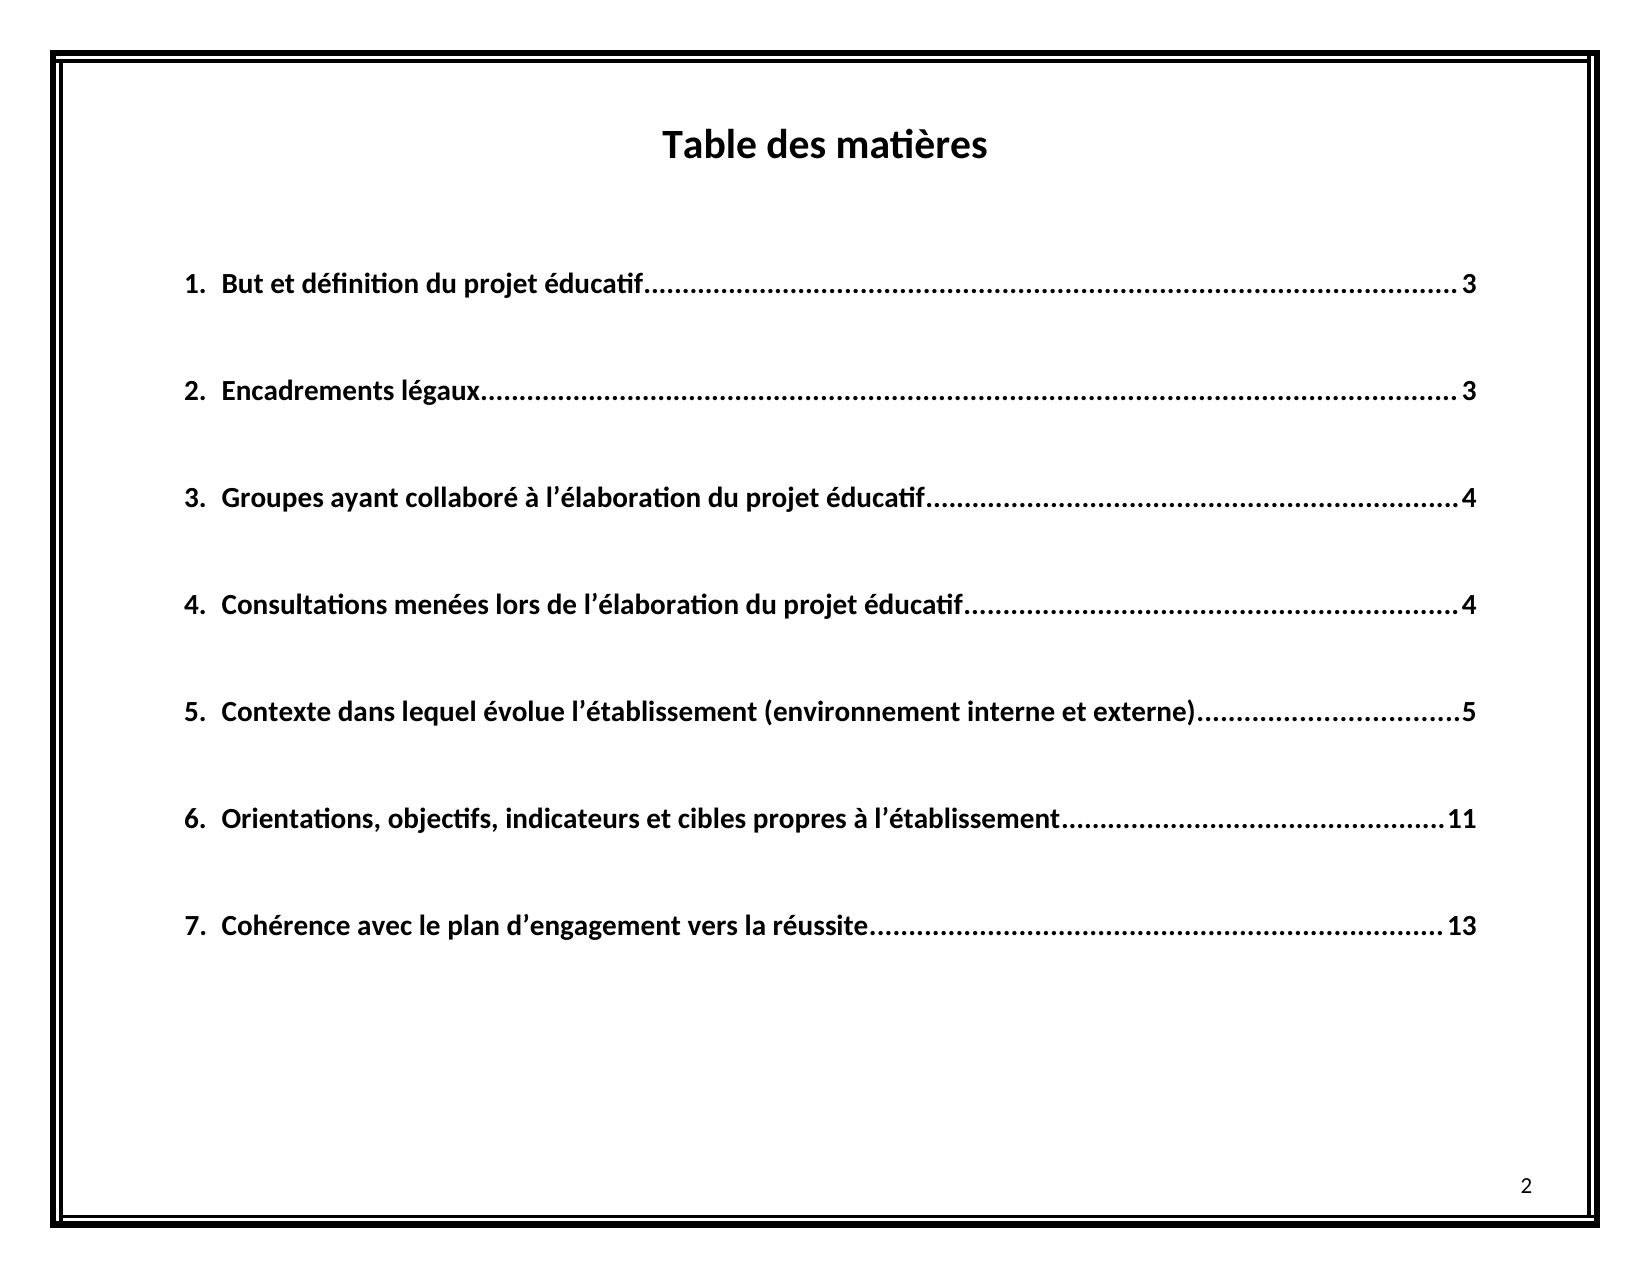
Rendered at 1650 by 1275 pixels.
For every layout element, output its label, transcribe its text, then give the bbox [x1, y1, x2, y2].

list Encadrements légaux 3 [184, 372, 1532, 408]
list Cohérence avec le plan d’engagement vers la réussite 13 [184, 907, 1532, 942]
list But et définition du projet éducatif 3 [184, 266, 1532, 301]
list Contexte dans lequel évolue l’établissement (environnement interne et externe) 5 [184, 693, 1532, 729]
list Consultations menées lors de l’élaboration du projet éducatif 4 [184, 586, 1532, 622]
text Table des matières [118, 118, 1532, 169]
list Groupes ayant collaboré à l’élaboration du projet éducatif 4 [184, 479, 1532, 515]
list Orientations, objectifs, indicateurs et cibles propres à l’établissement 11 [184, 800, 1532, 836]
